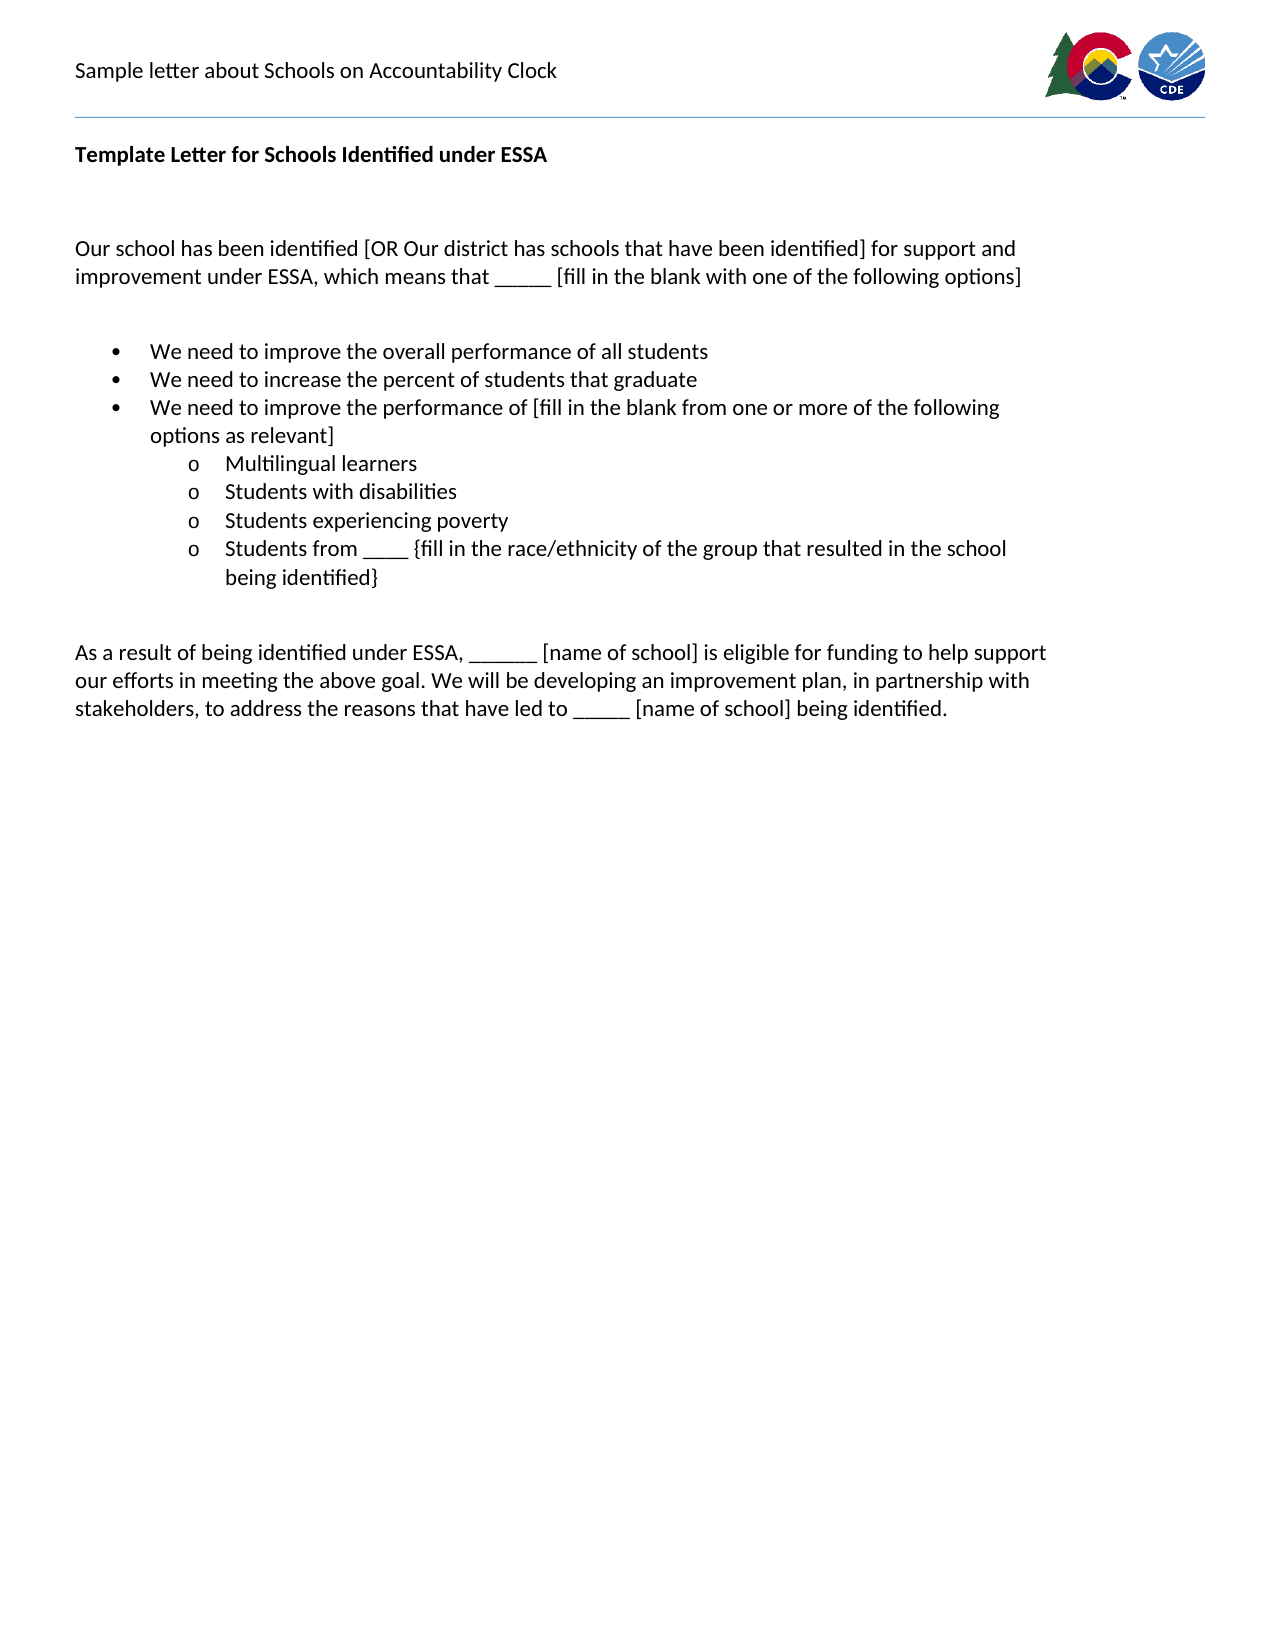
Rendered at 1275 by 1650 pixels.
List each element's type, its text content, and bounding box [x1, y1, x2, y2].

list Students from ____ {fill in the race/ethnicity of the group that resulted in the school being identified} [187, 534, 1059, 591]
text As a result of being identified under ESSA, ______ [name of school] is eligible for funding to help support our efforts in meeting the above goal. We will be developing an improvement plan, in partnership with stakeholders, to address the reasons that have led to _____ [name of school] being identified. [75, 638, 1059, 722]
list We need to improve the performance of [fill in the blank from one or more of the following options as relevant] [112, 393, 1059, 449]
list Students with disabilities [187, 477, 1059, 506]
list Students experiencing poverty [187, 506, 1059, 534]
text Template Letter for Schools Identified under ESSA [75, 140, 1059, 168]
list Multilingual learners [187, 449, 1059, 477]
list We need to increase the percent of students that graduate [112, 365, 1059, 393]
picture [1044, 31, 1206, 101]
text Our school has been identified [OR Our district has schools that have been identified] for support and improvement under ESSA, which means that _____ [fill in the blank with one of the following options] [75, 234, 1059, 290]
list We need to improve the overall performance of all students [112, 337, 1059, 365]
